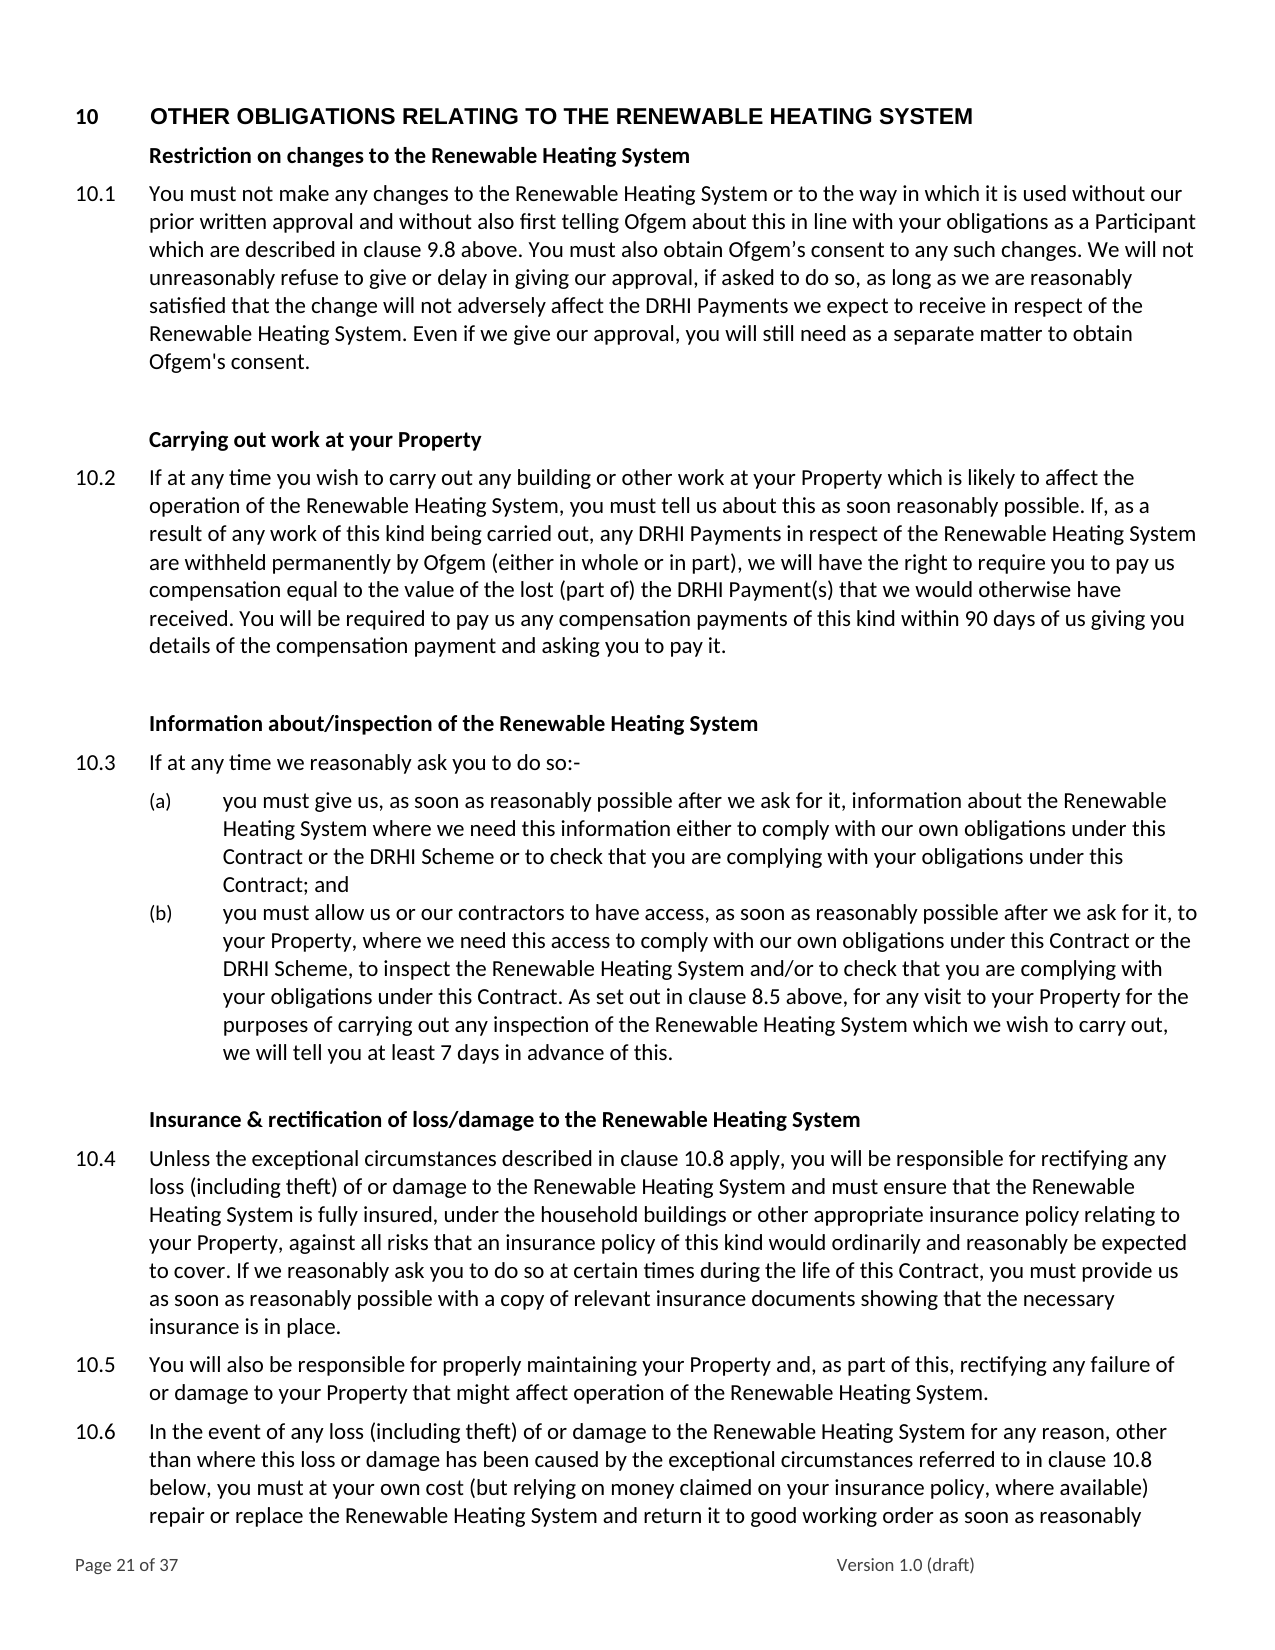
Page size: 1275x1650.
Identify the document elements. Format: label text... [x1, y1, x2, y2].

text Insurance & rectification of loss/damage to the Renewable Heating System [75, 1106, 1200, 1133]
text You will also be responsible for properly maintaining your Property and, as part of this, rectifying any failure of or damage to your Property that might affect operation of the Renewable Heating System. [75, 1351, 1200, 1407]
text you must give us, as soon as reasonably possible after we ask for it, information about the Renewable Heating System where we need this information either to comply with our own obligations under this Contract or the DRHI Scheme or to check that you are complying with your obligations under this Contract; and [149, 786, 1200, 898]
text Restriction on changes to the Renewable Heating System [75, 141, 1200, 169]
text You must not make any changes to the Renewable Heating System or to the way in which it is used without our prior written approval and without also first telling Ofgem about this in line with your obligations as a Participant which are described in clause 9.8 above. You must also obtain Ofgem’s consent to any such changes. We will not unreasonably refuse to give or delay in giving our approval, if asked to do so, as long as we are reasonably satisfied that the change will not adversely affect the DRHI Payments we expect to receive in respect of the Renewable Heating System. Even if we give our approval, you will still need as a separate matter to obtain Ofgem's consent. [75, 179, 1200, 376]
text Information about/inspection of the Renewable Heating System [75, 709, 1200, 737]
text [75, 1417, 1200, 1529]
text OTHER OBLIGATIONS RELATING TO THE RENEWABLE HEATING SYSTEM [75, 102, 1200, 131]
text Carrying out work at your Property [75, 425, 1200, 453]
text If at any time we reasonably ask you to do so:- [75, 748, 1200, 776]
text you must allow us or our contractors to have access, as soon as reasonably possible after we ask for it, to your Property, where we need this access to comply with our own obligations under this Contract or the DRHI Scheme, to inspect the Renewable Heating System and/or to check that you are complying with your obligations under this Contract. As set out in clause 8.5 above, for any visit to your Property for the purposes of carrying out any inspection of the Renewable Heating System which we wish to carry out, we will tell you at least 7 days in advance of this. [149, 898, 1200, 1066]
text If at any time you wish to carry out any building or other work at your Property which is likely to affect the operation of the Renewable Heating System, you must tell us about this as soon reasonably possible. If, as a result of any work of this kind being carried out, any DRHI Payments in respect of the Renewable Heating System are withheld permanently by Ofgem (either in whole or in part), we will have the right to require you to pay us compensation equal to the value of the lost (part of) the DRHI Payment(s) that we would otherwise have received. You will be required to pay us any compensation payments of this kind within 90 days of us giving you details of the compensation payment and asking you to pay it. [75, 463, 1200, 660]
text Unless the exceptional circumstances described in clause 10.8 apply, you will be responsible for rectifying any loss (including theft) of or damage to the Renewable Heating System and must ensure that the Renewable Heating System is fully insured, under the household buildings or other appropriate insurance policy relating to your Property, against all risks that an insurance policy of this kind would ordinarily and reasonably be expected to cover. If we reasonably ask you to do so at certain times during the life of this Contract, you must provide us as soon as reasonably possible with a copy of relevant insurance documents showing that the necessary insurance is in place. [75, 1144, 1200, 1340]
